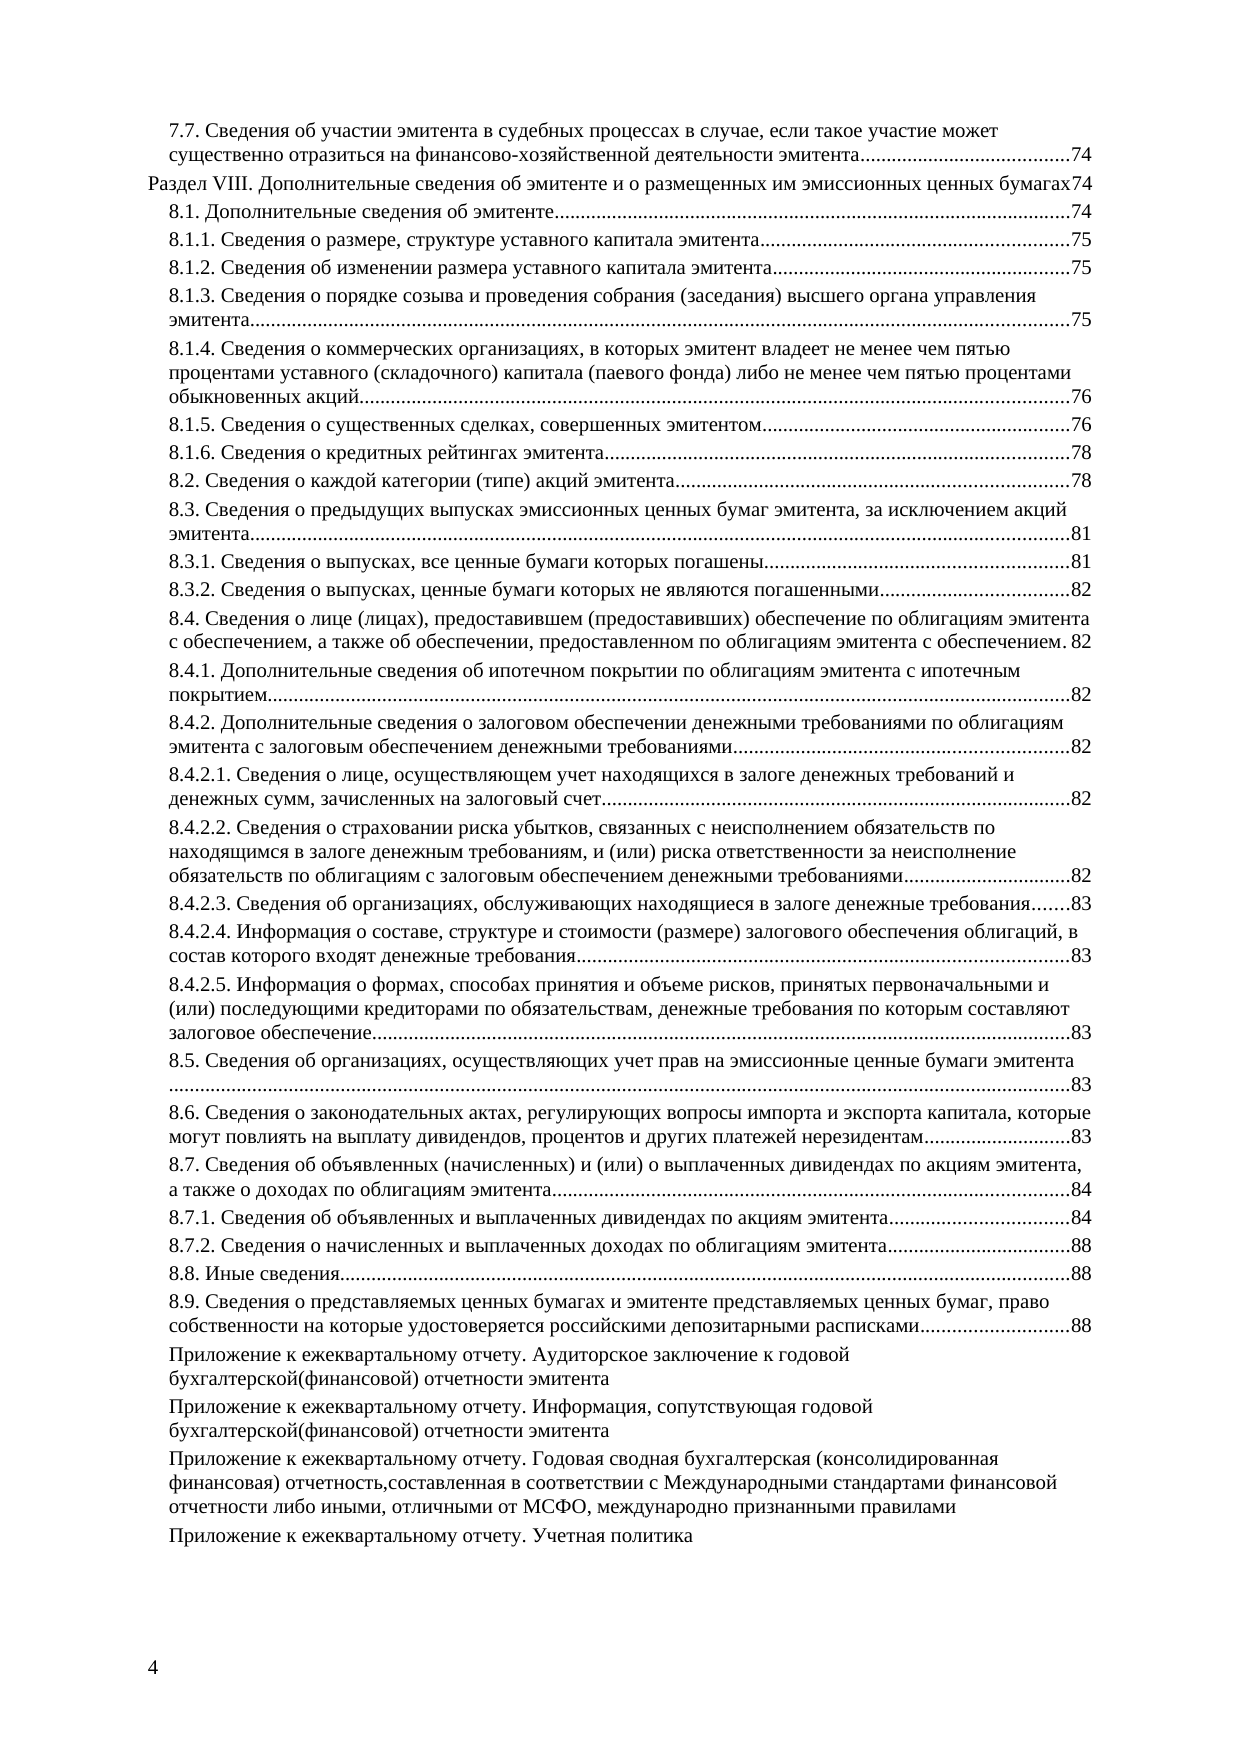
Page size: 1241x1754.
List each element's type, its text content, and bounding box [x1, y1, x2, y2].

text Приложение к ежеквартальному отчету. Аудиторское заключение к годовой бухгалтерской(финансовой) отчетности эмитента [168, 1342, 1092, 1390]
text 8.4.2.1. Сведения о лице, осуществляющем учет находящихся в залоге денежных требований и денежных сумм, зачисленных на залоговый счет 82 [168, 762, 1092, 810]
text 8.1.1. Сведения о размере, структуре уставного капитала эмитента 75 [168, 227, 1092, 251]
text 8.1.3. Сведения о порядке созыва и проведения собрания (заседания) высшего органа управления эмитента 75 [168, 283, 1092, 331]
text Приложение к ежеквартальному отчету. Информация, сопутствующая годовой бухгалтерской(финансовой) отчетности эмитента [168, 1394, 1092, 1442]
text 8.4.2. Дополнительные сведения о залоговом обеспечении денежными требованиями по облигациям эмитента с залоговым обеспечением денежными требованиями 82 [168, 710, 1092, 758]
text 8.1.6. Сведения о кредитных рейтингах эмитента 78 [168, 440, 1092, 464]
text 8.7. Сведения об объявленных (начисленных) и (или) о выплаченных дивидендах по акциям эмитента, а также о доходах по облигациям эмитента 84 [168, 1152, 1092, 1201]
text Приложение к ежеквартальному отчету. Годовая сводная бухгалтерская (консолидированная финансовая) отчетность,составленная в соответствии с Международными стандартами финансовой отчетности либо иными, отличными от МСФО, международно признанными правилами [168, 1446, 1092, 1518]
text 8.1.4. Сведения о коммерческих организациях, в которых эмитент владеет не менее чем пятью процентами уставного (складочного) капитала (паевого фонда) либо не менее чем пятью процентами обыкновенных акций 76 [168, 336, 1092, 408]
text 8.4.2.5. Информация о формах, способах принятия и объеме рисков, принятых первоначальными и (или) последующими кредиторами по обязательствам, денежные требования по которым составляют залоговое обеспечение 83 [168, 971, 1092, 1044]
text 8.4.2.2. Сведения о страховании риска убытков, связанных с неисполнением обязательств по находящимся в залоге денежным требованиям, и (или) риска ответственности за неисполнение обязательств по облигациям с залоговым обеспечением денежными требованиями 82 [168, 814, 1092, 887]
text 8.1.2. Сведения об изменении размера уставного капитала эмитента 75 [168, 255, 1092, 279]
text 8.1. Дополнительные сведения об эмитенте 74 [168, 199, 1092, 223]
text 8.5. Сведения об организациях, осуществляющих учет прав на эмиссионные ценные бумаги эмитента 83 [168, 1048, 1092, 1096]
text 8.8. Иные сведения 88 [168, 1261, 1092, 1285]
text 8.4.1. Дополнительные сведения об ипотечном покрытии по облигациям эмитента с ипотечным покрытием 82 [168, 658, 1092, 706]
text 8.4. Сведения о лице (лицах), предоставившем (предоставивших) обеспечение по облигациям эмитента с обеспечением, а также об обеспечении, предоставленном по облигациям эмитента с обеспечением 82 [168, 605, 1092, 653]
text Приложение к ежеквартальному отчету. Учетная политика [168, 1523, 1092, 1547]
text 8.7.2. Сведения о начисленных и выплаченных доходах по облигациям эмитента 88 [168, 1233, 1092, 1257]
text 8.6. Сведения о законодательных актах, регулирующих вопросы импорта и экспорта капитала, которые могут повлиять на выплату дивидендов, процентов и других платежей нерезидентам 83 [168, 1100, 1092, 1148]
text 8.3.2. Сведения о выпусках, ценные бумаги которых не являются погашенными 82 [168, 577, 1092, 601]
text 8.1.5. Сведения о существенных сделках, совершенных эмитентом 76 [168, 412, 1092, 436]
text 8.2. Сведения о каждой категории (типе) акций эмитента 78 [168, 468, 1092, 492]
text 8.4.2.3. Сведения об организациях, обслуживающих находящиеся в залоге денежные требования 83 [168, 891, 1092, 915]
text 8.3.1. Сведения о выпусках, все ценные бумаги которых погашены 81 [168, 549, 1092, 573]
text Раздел VIII. Дополнительные сведения об эмитенте и о размещенных им эмиссионных ценных бумагах 74 [148, 170, 1092, 194]
text 7.7. Сведения об участии эмитента в судебных процессах в случае, если такое участие может существенно отразиться на финансово-хозяйственной деятельности эмитента 74 [168, 118, 1092, 166]
text 8.4.2.4. Информация о составе, структуре и стоимости (размере) залогового обеспечения облигаций, в состав которого входят денежные требования 83 [168, 919, 1092, 967]
text 8.9. Сведения о представляемых ценных бумагах и эмитенте представляемых ценных бумаг, право собственности на которые удостоверяется российскими депозитарными расписками 88 [168, 1289, 1092, 1337]
text 8.7.1. Сведения об объявленных и выплаченных дивидендах по акциям эмитента 84 [168, 1205, 1092, 1229]
text 8.3. Сведения о предыдущих выпусках эмиссионных ценных бумаг эмитента, за исключением акций эмитента 81 [168, 497, 1092, 545]
